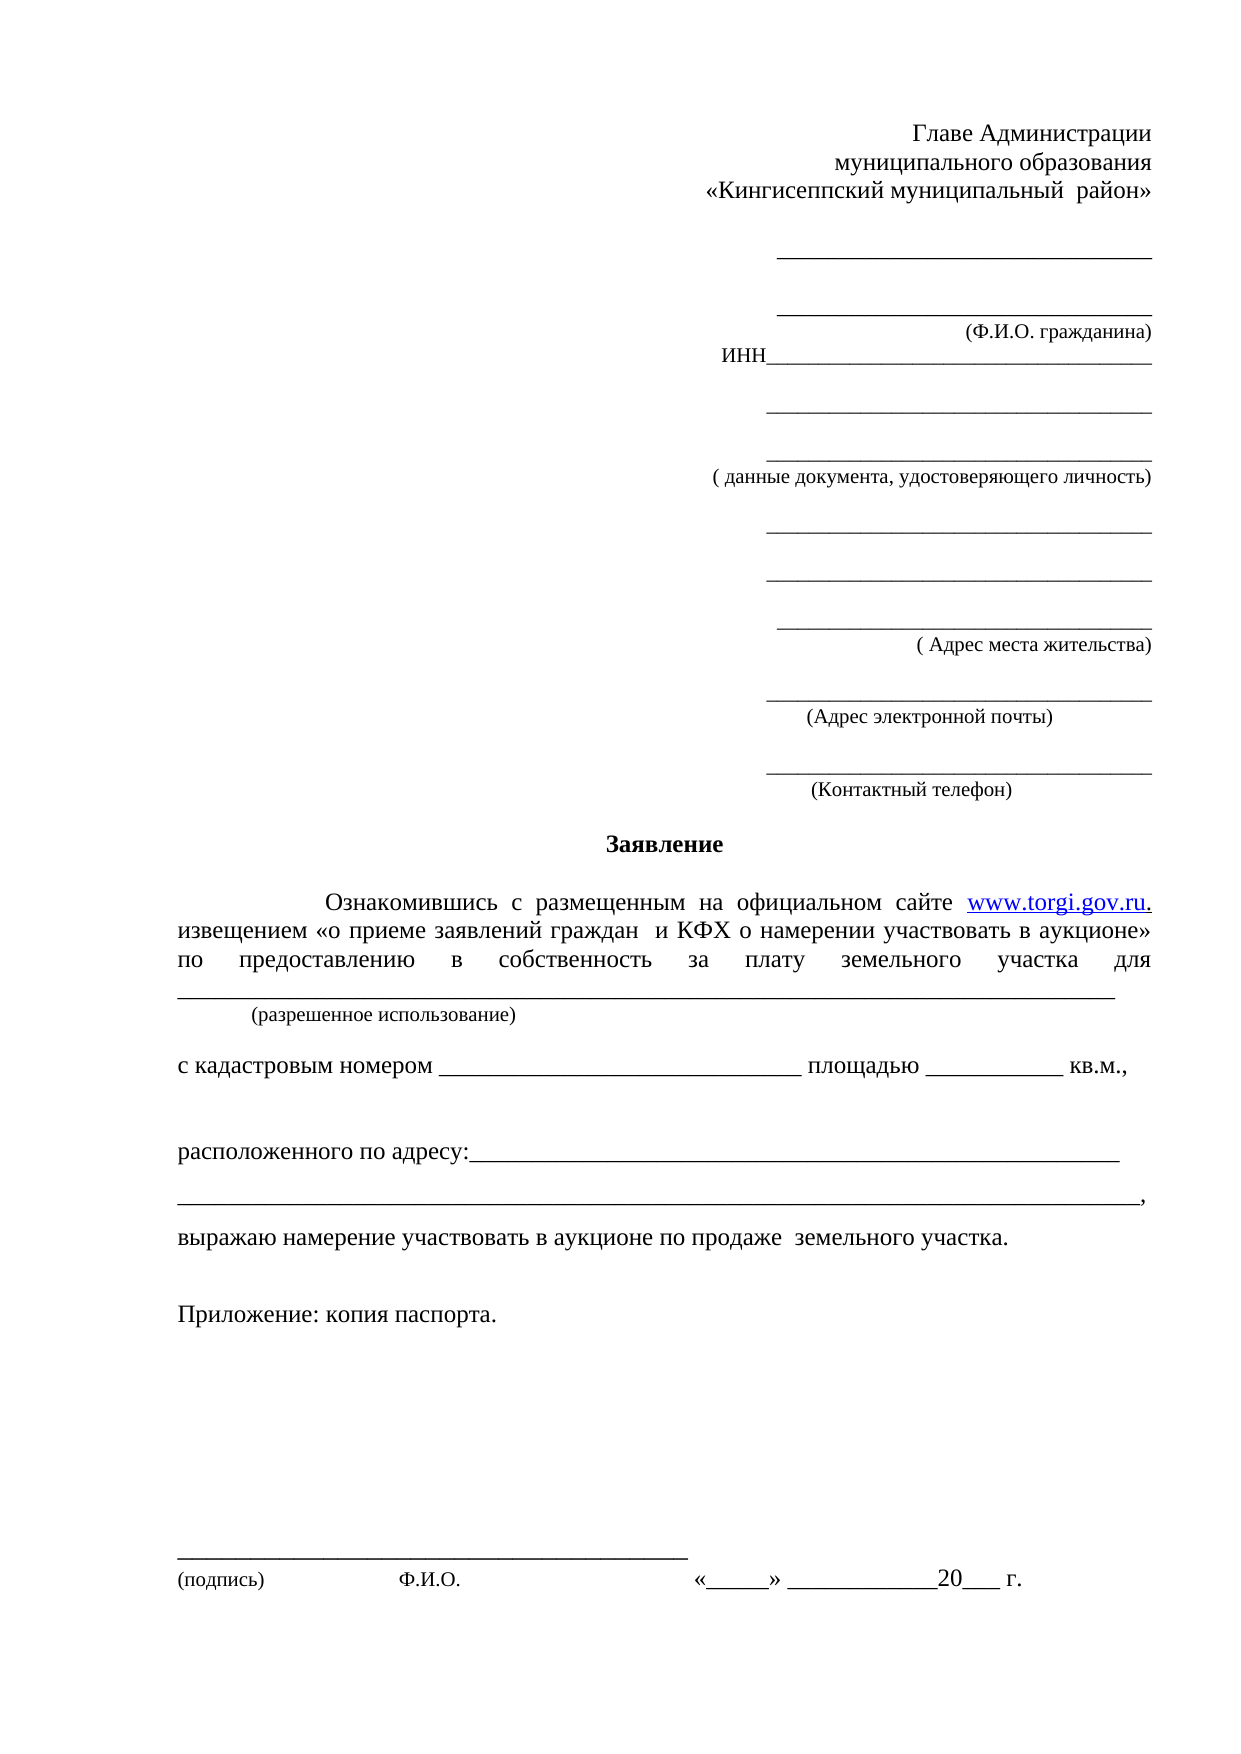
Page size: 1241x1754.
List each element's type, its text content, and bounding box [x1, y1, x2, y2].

text _____________________________________ [177, 752, 1152, 777]
text с кадастровым номером _____________________________ площадью ___________ кв.м., [177, 1050, 1152, 1079]
text ______________________________ [177, 233, 1152, 262]
text _____________________________________ [177, 680, 1152, 704]
text Ознакомившись с размещенным на официальном сайте www.torgi.gov.ru. извещением «о приеме заявлений граждан и КФХ о намерении участвовать в аукционе» по предоставлению в собственность за плату земельного участка для ___________________________________________________________________________ [177, 887, 1152, 1002]
text ___________________________________ [177, 1529, 1152, 1563]
text (разрешенное использование) [177, 1002, 1152, 1026]
text Приложение: копия паспорта. [177, 1299, 1152, 1328]
text (Ф.И.О. гражданина) [177, 319, 1152, 343]
text Главе Администрации [177, 118, 1152, 147]
text ( данные документа, удостоверяющего личность) [177, 464, 1152, 488]
text Заявление [177, 829, 1152, 858]
text _____________________________________________________________________________, выражаю намерение участвовать в аукционе по продаже земельного участка. [177, 1179, 1152, 1251]
text ______________________________ [177, 291, 1152, 319]
text _____________________________________ [177, 440, 1152, 464]
text (Контактный телефон) [177, 777, 1152, 801]
text _____________________________________ [177, 560, 1152, 584]
text расположенного по адресу:____________________________________________________ [177, 1136, 1152, 1165]
text (подпись) Ф.И.О. «_____» ____________20___ г. [177, 1563, 1152, 1591]
text _____________________________________ [177, 512, 1152, 536]
text ИНН_____________________________________ [177, 343, 1152, 367]
text ( Адрес места жительства) [177, 632, 1152, 656]
text _____________________________________ [177, 392, 1152, 416]
text ____________________________________ [177, 608, 1152, 632]
text муниципального образования [177, 147, 1152, 176]
text (Адрес электронной почты) [177, 704, 1152, 728]
text «Кингисеппский муниципальный район» [177, 176, 1152, 204]
